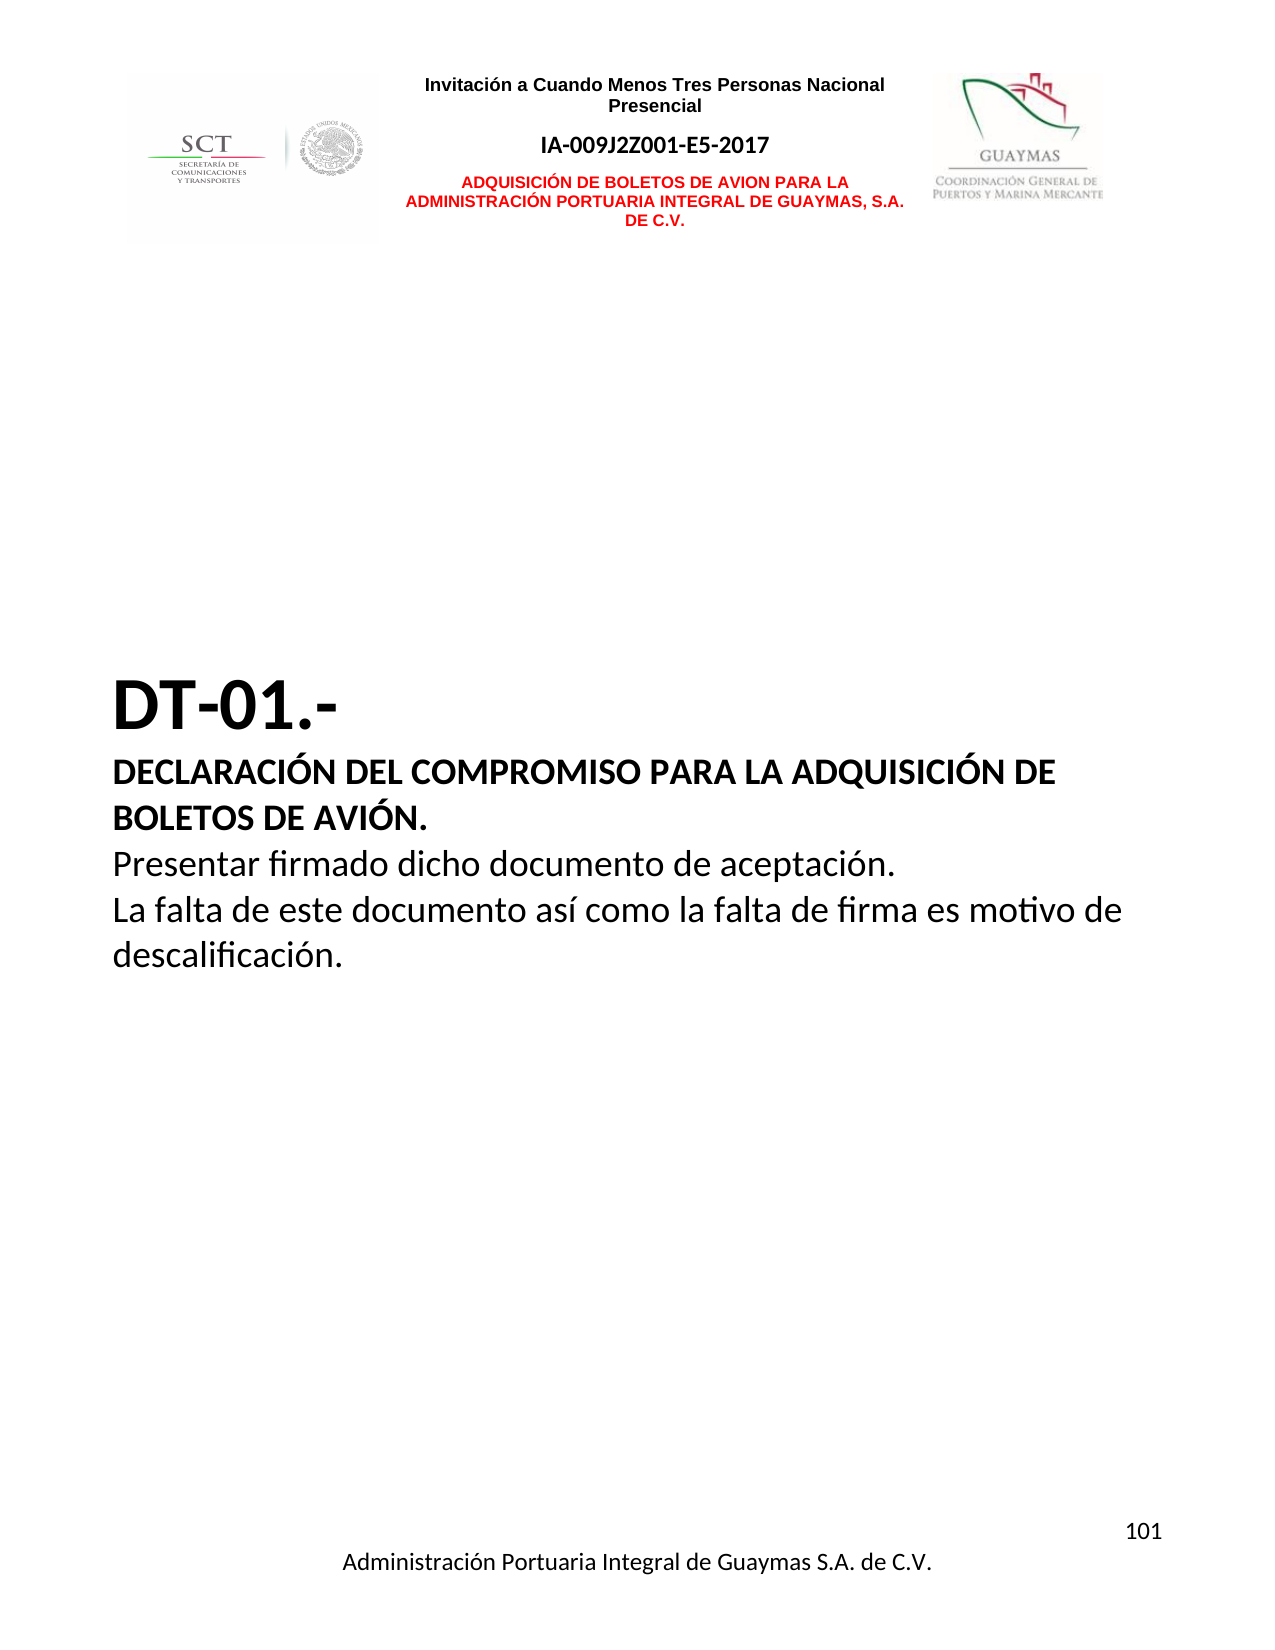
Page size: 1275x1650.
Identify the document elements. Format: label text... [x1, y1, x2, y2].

text La falta de este documento así como la falta de firma es motivo de descalificación. [112, 886, 1162, 977]
text DT-01.- [112, 656, 1162, 748]
picture [126, 73, 379, 244]
picture [932, 73, 1104, 201]
text Presentar firmado dicho documento de aceptación. [112, 840, 1162, 886]
text DECLARACIÓN DEL COMPROMISO PARA LA ADQUISICIÓN DE BOLETOS DE AVIÓN. [112, 748, 1162, 840]
